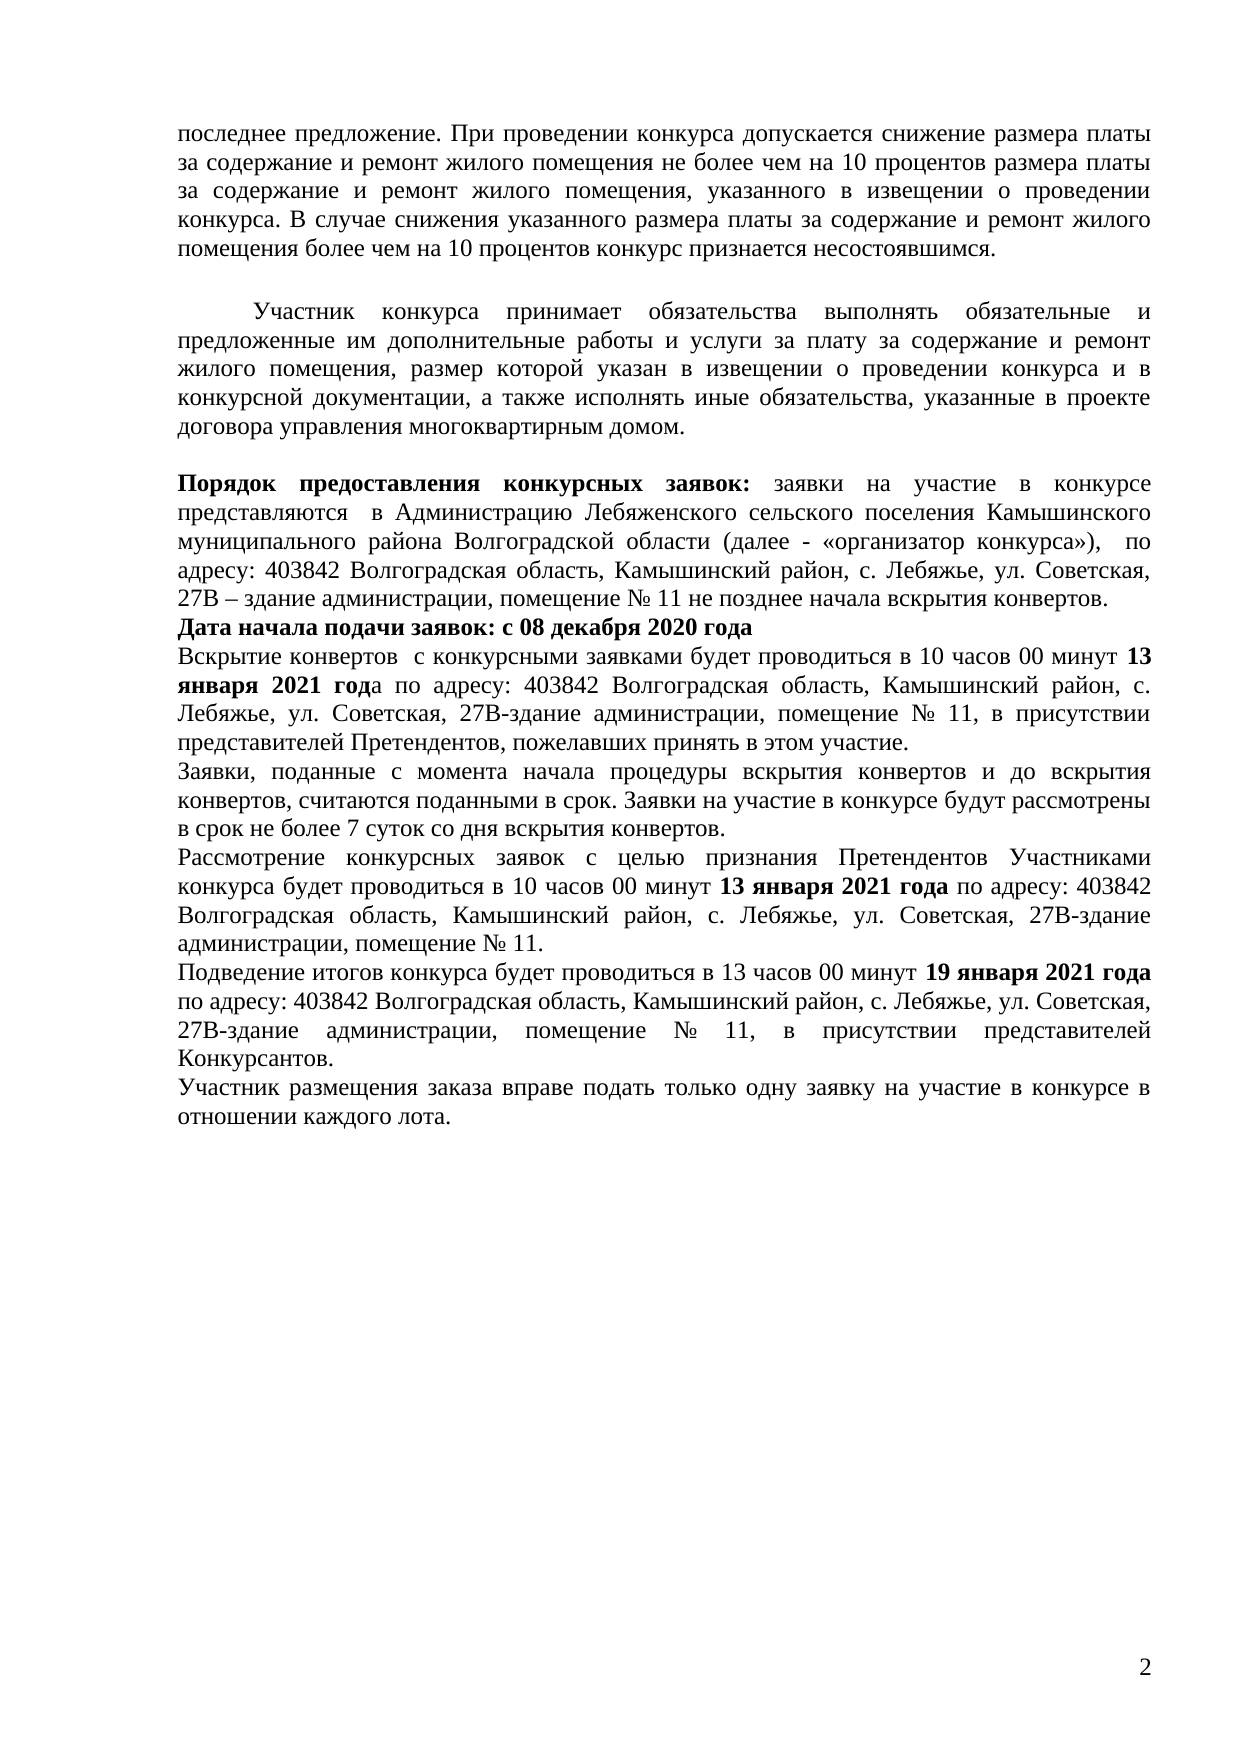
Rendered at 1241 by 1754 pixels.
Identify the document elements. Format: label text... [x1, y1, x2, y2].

text Подведение итогов конкурса будет проводиться в 13 часов 00 минут 19 января 2021 года по адресу: 403842 Волгоградская область, Камышинский район, с. Лебяжье, ул. Советская, 27В-здание администрации, помещение № 11, в присутствии представителей Конкурсантов. [177, 957, 1152, 1072]
text Заявки, поданные с момента начала процедуры вскрытия конвертов и до вскрытия конвертов, считаются поданными в срок. Заявки на участие в конкурсе будут рассмотрены в срок не более 7 суток со дня вскрытия конвертов. [177, 756, 1152, 842]
text Порядок предоставления конкурсных заявок: заявки на участие в конкурсе представляются в Администрацию Лебяженского сельского поселения Камышинского муниципального района Волгоградской области (далее - «организатор конкурса»), по адресу: 403842 Волгоградская область, Камышинский район, с. Лебяжье, ул. Советская, 27В – здание администрации, помещение № 11 не позднее начала вскрытия конвертов. [177, 468, 1152, 612]
text Дата начала подачи заявок: с 08 декабря 2020 года [177, 612, 1152, 641]
text Участник конкурса принимает обязательства выполнять обязательные и предложенные им дополнительные работы и услуги за плату за содержание и ремонт жилого помещения, размер которой указан в извещении о проведении конкурса и в конкурсной документации, а также исполнять иные обязательства, указанные в проекте договора управления многоквартирным домом. [177, 296, 1152, 440]
text Участник размещения заказа вправе подать только одну заявку на участие в конкурсе в отношении каждого лота. [177, 1072, 1152, 1130]
text Вскрытие конвертов с конкурсными заявками будет проводиться в 10 часов 00 минут 13 января 2021 года по адресу: 403842 Волгоградская область, Камышинский район, с. Лебяжье, ул. Советская, 27В-здание администрации, помещение № 11, в присутствии представителей Претендентов, пожелавших принять в этом участие. [177, 641, 1152, 756]
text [177, 118, 1152, 262]
text Рассмотрение конкурсных заявок с целью признания Претендентов Участниками конкурса будет проводиться в 10 часов 00 минут 13 января 2021 года по адресу: 403842 Волгоградская область, Камышинский район, с. Лебяжье, ул. Советская, 27В-здание администрации, помещение № 11. [177, 842, 1152, 957]
